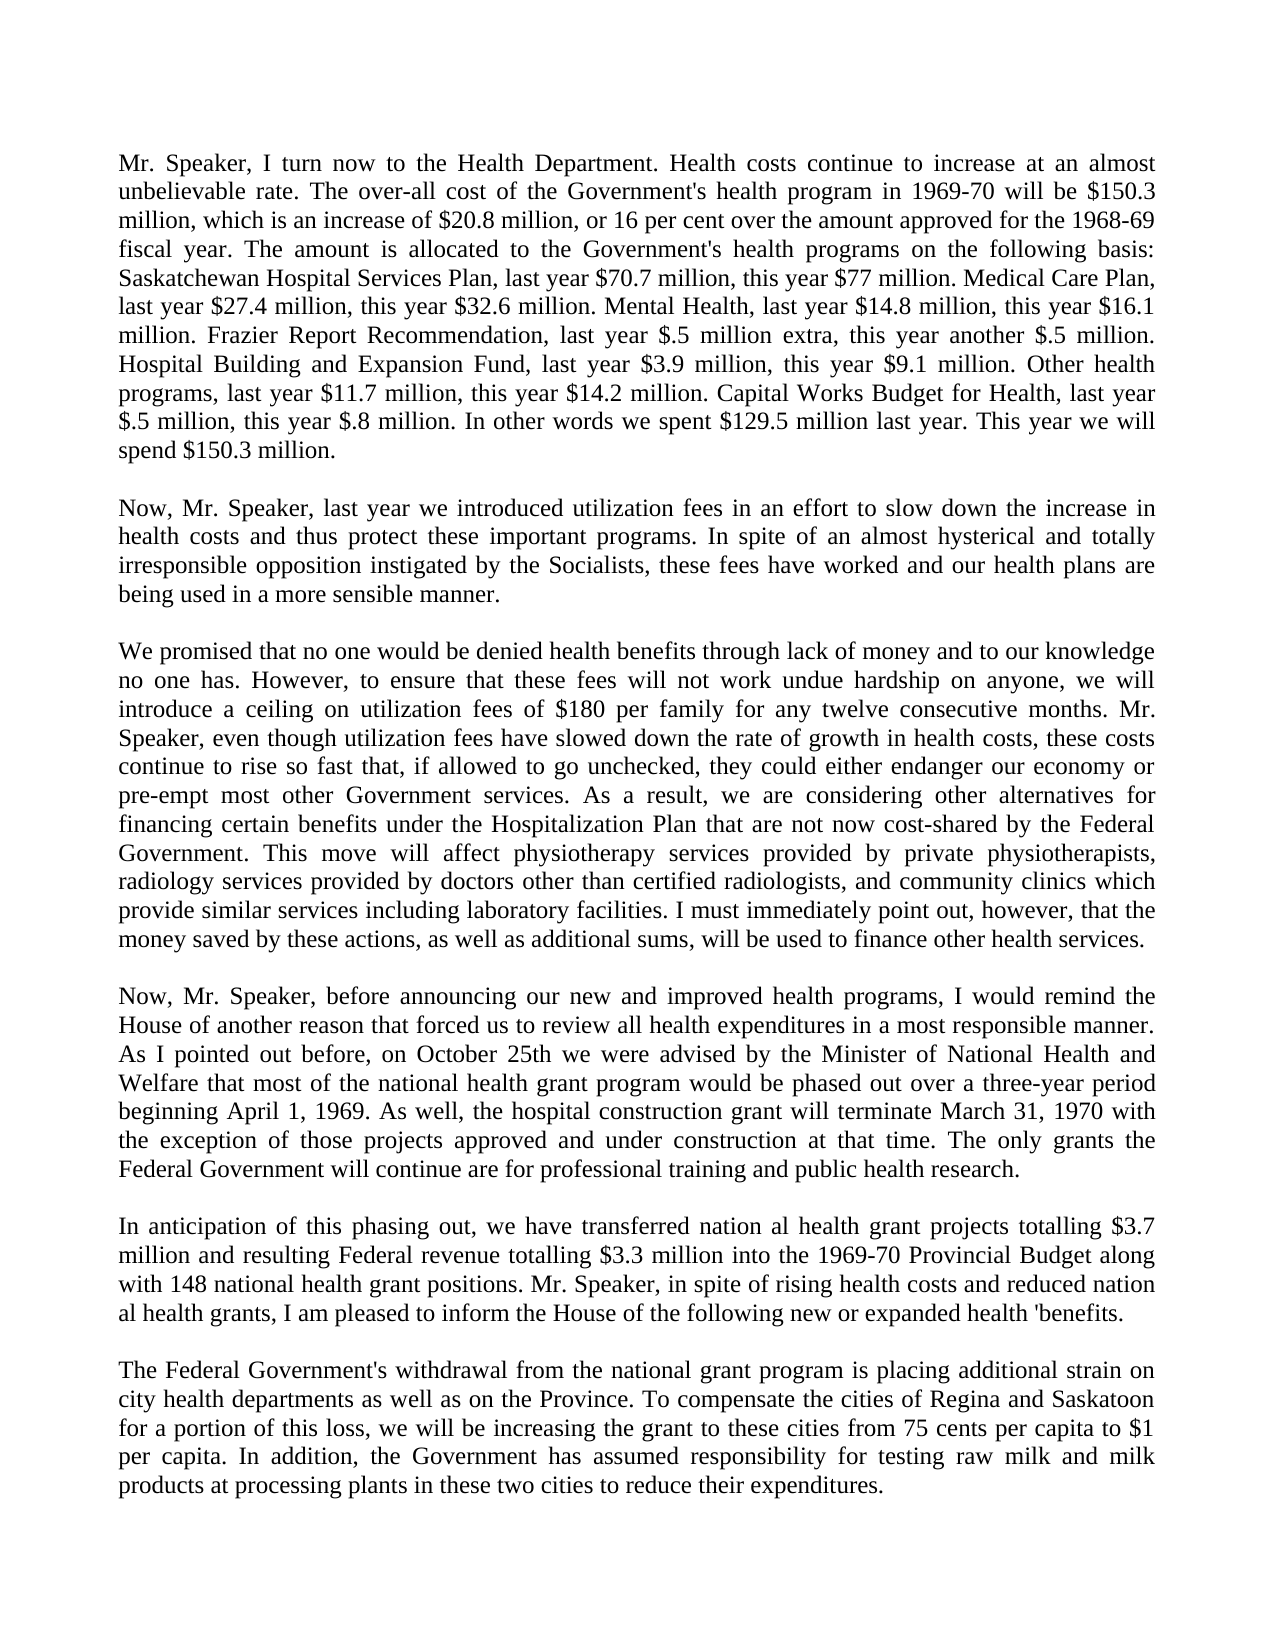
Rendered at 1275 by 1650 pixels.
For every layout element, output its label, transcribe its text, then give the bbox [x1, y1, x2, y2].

text In anticipation of this phasing out, we have transferred nation al health grant projects totalling $3.7 million and resulting Federal revenue totalling $3.3 million into the 1969-70 Provincial Budget along with 148 national health grant positions. Mr. Speaker, in spite of rising health costs and reduced nation al health grants, I am pleased to inform the House of the following new or expanded health 'benefits. [118, 1211, 1157, 1326]
text Mr. Speaker, I turn now to the Health Department. Health costs continue to increase at an almost unbelievable rate. The over-all cost of the Government's health program in 1969-70 will be $150.3 million, which is an increase of $20.8 million, or 16 per cent over the amount approved for the 1968-69 fiscal year. The amount is allocated to the Government's health programs on the following basis: Saskatchewan Hospital Services Plan, last year $70.7 million, this year $77 million. Medical Care Plan, last year $27.4 million, this year $32.6 million. Mental Health, last year $14.8 million, this year $16.1 million. Frazier Report Recommendation, last year $.5 million extra, this year another $.5 million. Hospital Building and Expansion Fund, last year $3.9 million, this year $9.1 million. Other health programs, last year $11.7 million, this year $14.2 million. Capital Works Budget for Health, last year $.5 million, this year $.8 million. In other words we spent $129.5 million last year. This year we will spend $150.3 million. [118, 148, 1157, 464]
text The Federal Government's withdrawal from the national grant program is placing additional strain on city health departments as well as on the Province. To compensate the cities of Regina and Saskatoon for a portion of this loss, we will be increasing the grant to these cities from 75 cents per capita to $1 per capita. In addition, the Government has assumed responsibility for testing raw milk and milk products at processing plants in these two cities to reduce their expenditures. [118, 1355, 1157, 1499]
text We promised that no one would be denied health benefits through lack of money and to our knowledge no one has. However, to ensure that these fees will not work undue hardship on anyone, we will introduce a ceiling on utilization fees of $180 per family for any twelve consecutive months. Mr. Speaker, even though utilization fees have slowed down the rate of growth in health costs, these costs continue to rise so fast that, if allowed to go unchecked, they could either endanger our economy or pre-empt most other Government services. As a result, we are considering other alternatives for financing certain benefits under the Hospitalization Plan that are not now cost-shared by the Federal Government. This move will affect physiotherapy services provided by private physiotherapists, radiology services provided by doctors other than certified radiologists, and community clinics which provide similar services including laboratory facilities. I must immediately point out, however, that the money saved by these actions, as well as additional sums, will be used to finance other health services. [118, 636, 1157, 953]
text Now, Mr. Speaker, before announcing our new and improved health programs, I would remind the House of another reason that forced us to review all health expenditures in a most responsible manner. As I pointed out before, on October 25th we were advised by the Minister of National Health and Welfare that most of the national health grant program would be phased out over a three-year period beginning April 1, 1969. As well, the hospital construction grant will terminate March 31, 1970 with the exception of those projects approved and under construction at that time. The only grants the Federal Government will continue are for professional training and public health research. [118, 981, 1157, 1183]
text Now, Mr. Speaker, last year we introduced utilization fees in an effort to slow down the increase in health costs and thus protect these important programs. In spite of an almost hysterical and totally irresponsible opposition instigated by the Socialists, these fees have worked and our health plans are being used in a more sensible manner. [118, 493, 1157, 608]
